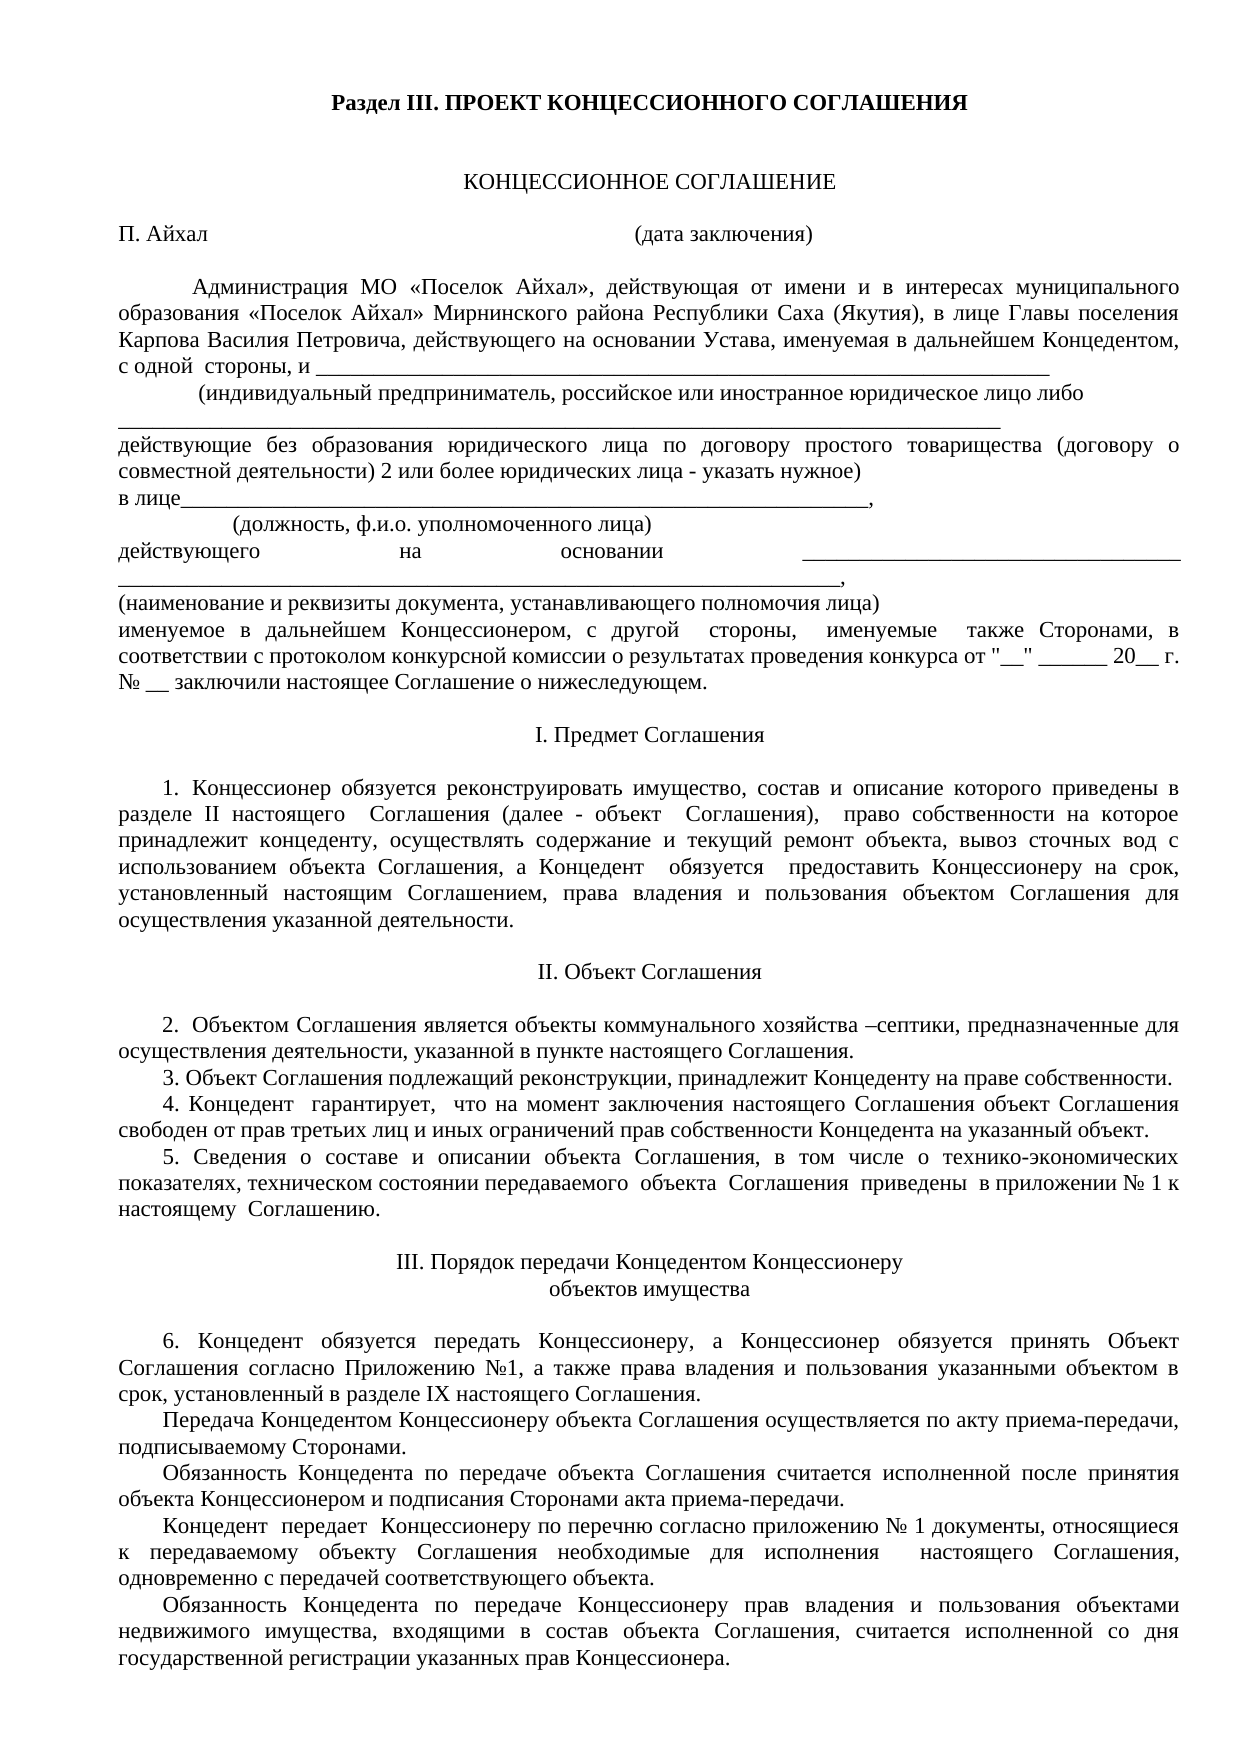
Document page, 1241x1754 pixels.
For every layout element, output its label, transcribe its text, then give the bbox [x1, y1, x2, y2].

text Администрация МО «Поселок Айхал», действующая от имени и в интересах муниципального образования «Поселок Айхал» Мирнинского района Республики Саха (Якутия), в лице Главы поселения Карпова Василия Петровича, действующего на основании Устава, именуемая в дальнейшем Концедентом, с одной стороны, и ________________________________________________________________ [118, 273, 1181, 378]
text Передача Концедентом Концессионеру объекта Соглашения осуществляется по акту приема-передачи, подписываемому Сторонами. [118, 1406, 1181, 1459]
text _____________________________________________________________________________ [118, 405, 1181, 431]
text Обязанность Концедента по передаче объекта Соглашения считается исполненной после принятия объекта Концессионером и подписания Сторонами акта приема-передачи. [118, 1459, 1181, 1512]
text II. Объект Соглашения [118, 958, 1181, 985]
text в лице____________________________________________________________, [118, 484, 1181, 510]
text П. Айхал (дата заключения) [118, 220, 1181, 247]
text I. Предмет Соглашения [118, 721, 1181, 747]
text действующие без образования юридического лица по договору простого товарищества (договору о совместной деятельности) 2 или более юридических лица - указать нужное) [118, 431, 1181, 484]
text (должность, ф.и.о. уполномоченного лица) [118, 510, 1181, 537]
text 5. Сведения о составе и описании объекта Соглашения, в том числе о технико-экономических показателях, техническом состоянии передаваемого объекта Соглашения приведены в приложении № 1 к настоящему Соглашению. [118, 1143, 1181, 1222]
text объектов имущества [118, 1274, 1181, 1301]
text 6. Концедент обязуется передать Концессионеру, а Концессионер обязуется принять Объект Соглашения согласно Приложению №1, а также права владения и пользования указанными объектом в срок, установленный в разделе IX настоящего Соглашения. [118, 1327, 1181, 1406]
text КОНЦЕССИОННОЕ СОГЛАШЕНИЕ [118, 168, 1181, 194]
text III. Порядок передачи Концедентом Концессионеру [118, 1248, 1181, 1274]
text (индивидуальный предприниматель, российское или иностранное юридическое лицо либо [118, 378, 1181, 405]
text 3. Объект Соглашения подлежащий реконструкции, принадлежит Концеденту на праве собственности. [118, 1064, 1181, 1090]
list Объектом Соглашения является объекты коммунального хозяйства –септики, предназначенные для осуществления деятельности, указанной в пункте настоящего Соглашения. [118, 1011, 1181, 1064]
text Обязанность Концедента по передаче Концессионеру прав владения и пользования объектами недвижимого имущества, входящими в состав объекта Соглашения, считается исполненной со дня государственной регистрации указанных прав Концессионера. [118, 1591, 1181, 1670]
text (наименование и реквизиты документа, устанавливающего полномочия лица) [118, 589, 1181, 616]
text именуемое в дальнейшем Концессионером, с другой стороны, именуемые также Сторонами, в соответствии с протоколом конкурсной комиссии о результатах проведения конкурса от "__" ______ 20__ г. № __ заключили настоящее Соглашение о нижеследующем. [118, 616, 1181, 695]
text Раздел III. ПРОЕКТ КОНЦЕССИОННОГО СОГЛАШЕНИЯ [118, 89, 1181, 115]
text 4. Концедент гарантирует, что на момент заключения настоящего Соглашения объект Соглашения свободен от прав третьих лиц и иных ограничений прав собственности Концедента на указанный объект. [118, 1090, 1181, 1143]
text действующего на основании _________________________________ _______________________________________________________________, [118, 537, 1181, 589]
text Концедент передает Концессионеру по перечню согласно приложению № 1 документы, относящиеся к передаваемому объекту Соглашения необходимые для исполнения настоящего Соглашения, одновременно с передачей соответствующего объекта. [118, 1512, 1181, 1591]
list Концессионер обязуется реконструировать имущество, состав и описание которого приведены в разделе II настоящего Соглашения (далее - объект Соглашения), право собственности на которое принадлежит концеденту, осуществлять содержание и текущий ремонт объекта, вывоз сточных вод с использованием объекта Соглашения, а Концедент обязуется предоставить Концессионеру на срок, установленный настоящим Соглашением, права владения и пользования объектом Соглашения для осуществления указанной деятельности. [118, 774, 1181, 932]
